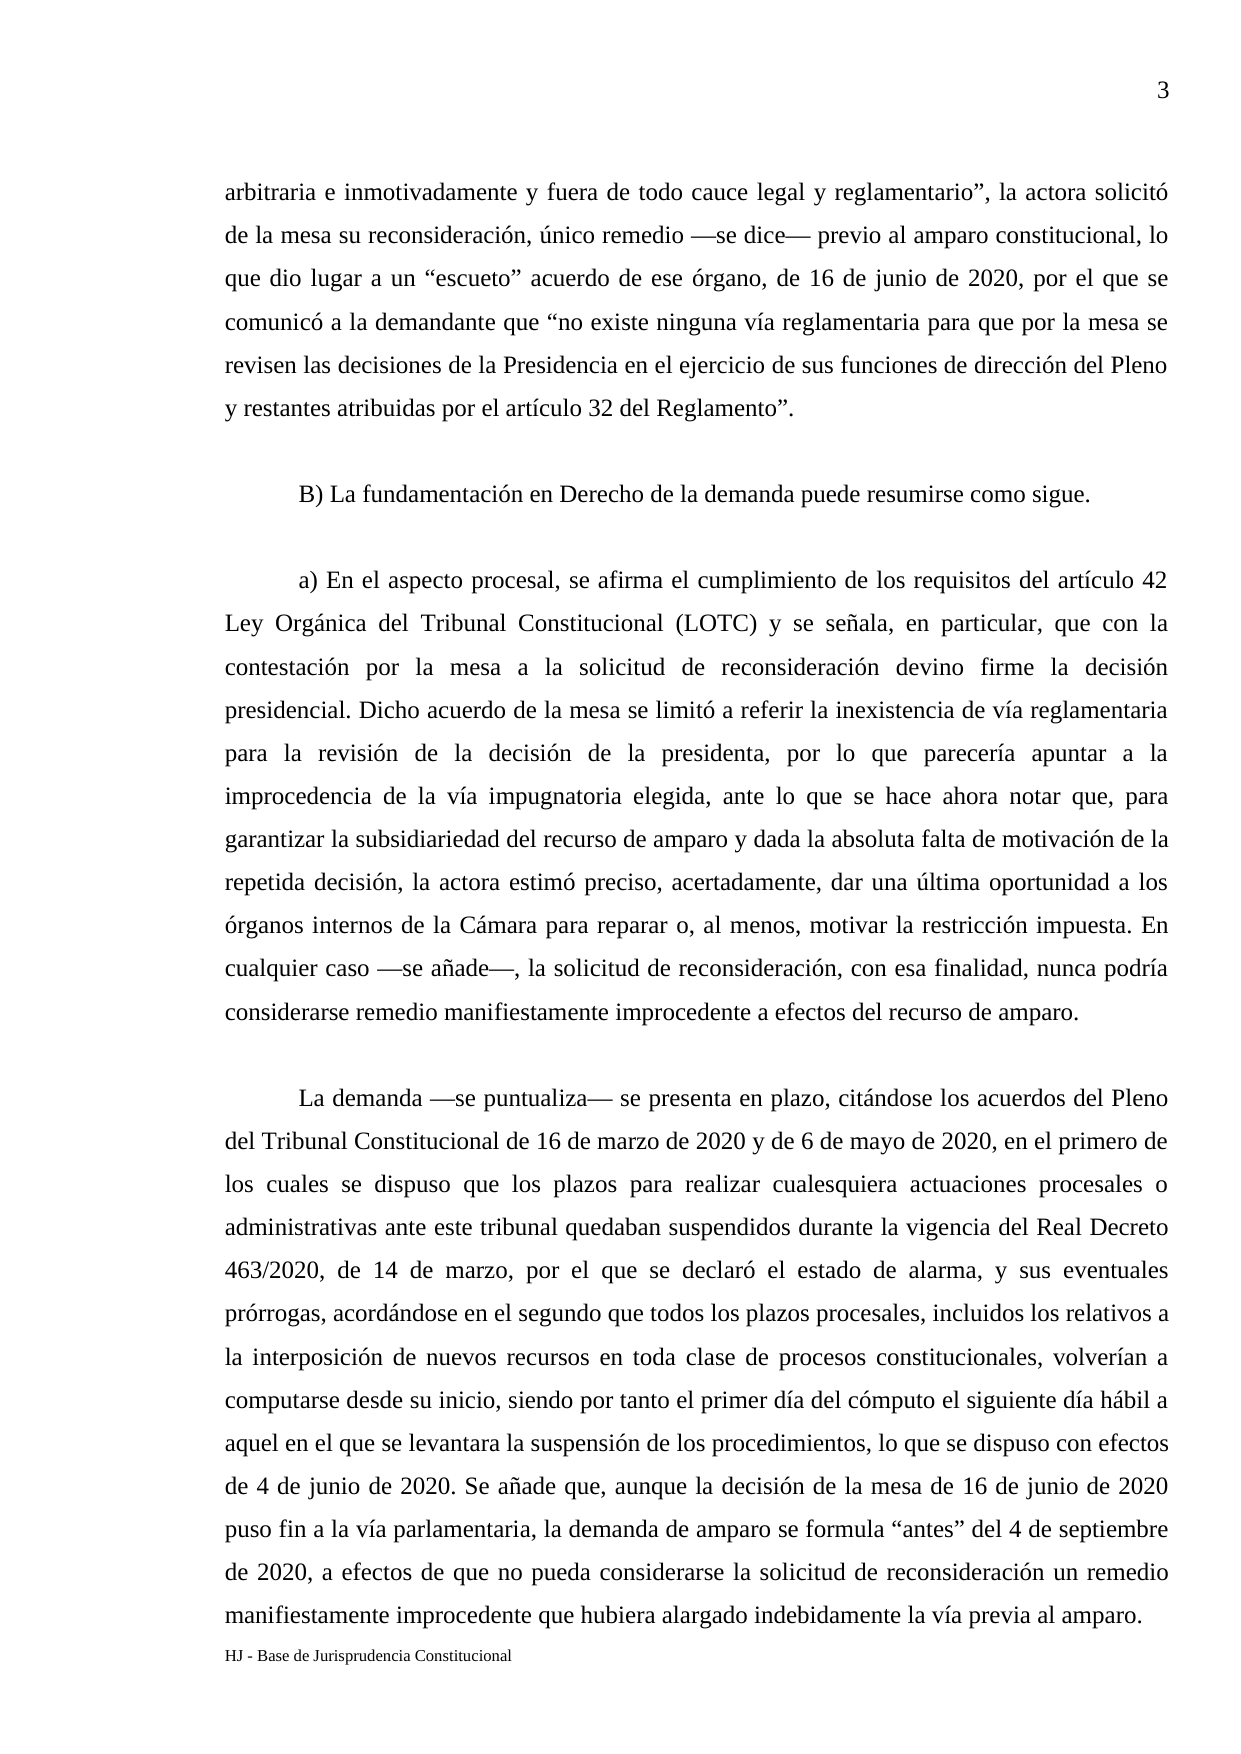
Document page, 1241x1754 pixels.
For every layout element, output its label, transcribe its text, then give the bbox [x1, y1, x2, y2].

text La demanda —se puntualiza— se presenta en plazo, citándose los acuerdos del Pleno del Tribunal Constitucional de 16 de marzo de 2020 y de 6 de mayo de 2020, en el primero de los cuales se dispuso que los plazos para realizar cualesquiera actuaciones procesales o administrativas ante este tribunal quedaban suspendidos durante la vigencia del Real Decreto 463/2020, de 14 de marzo, por el que se declaró el estado de alarma, y sus eventuales prórrogas, acordándose en el segundo que todos los plazos procesales, incluidos los relativos a la interposición de nuevos recursos en toda clase de procesos constitucionales, volverían a computarse desde su inicio, siendo por tanto el primer día del cómputo el siguiente día hábil a aquel en el que se levantara la suspensión de los procedimientos, lo que se dispuso con efectos de 4 de junio de 2020. Se añade que, aunque la decisión de la mesa de 16 de junio de 2020 puso fin a la vía parlamentaria, la demanda de amparo se formula “antes” del 4 de septiembre de 2020, a efectos de que no pueda considerarse la solicitud de reconsideración un remedio manifiestamente improcedente que hubiera alargado indebidamente la vía previa al amparo. [224, 1083, 1169, 1629]
text a) En el aspecto procesal, se afirma el cumplimiento de los requisitos del artículo 42 Ley Orgánica del Tribunal Constitucional (LOTC) y se señala, en particular, que con la contestación por la mesa a la solicitud de reconsideración devino firme la decisión presidencial. Dicho acuerdo de la mesa se limitó a referir la inexistencia de vía reglamentaria para la revisión de la decisión de la presidenta, por lo que parecería apuntar a la improcedencia de la vía impugnatoria elegida, ante lo que se hace ahora notar que, para garantizar la subsidiariedad del recurso de amparo y dada la absoluta falta de motivación de la repetida decisión, la actora estimó preciso, acertadamente, dar una última oportunidad a los órganos internos de la Cámara para reparar o, al menos, motivar la restricción impuesta. En cualquier caso —se añade—, la solicitud de reconsideración, con esa finalidad, nunca podría considerarse remedio manifiestamente improcedente a efectos del recurso de amparo. [224, 565, 1169, 1025]
text B) La fundamentación en Derecho de la demanda puede resumirse como sigue. [224, 479, 1169, 508]
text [224, 177, 1169, 422]
